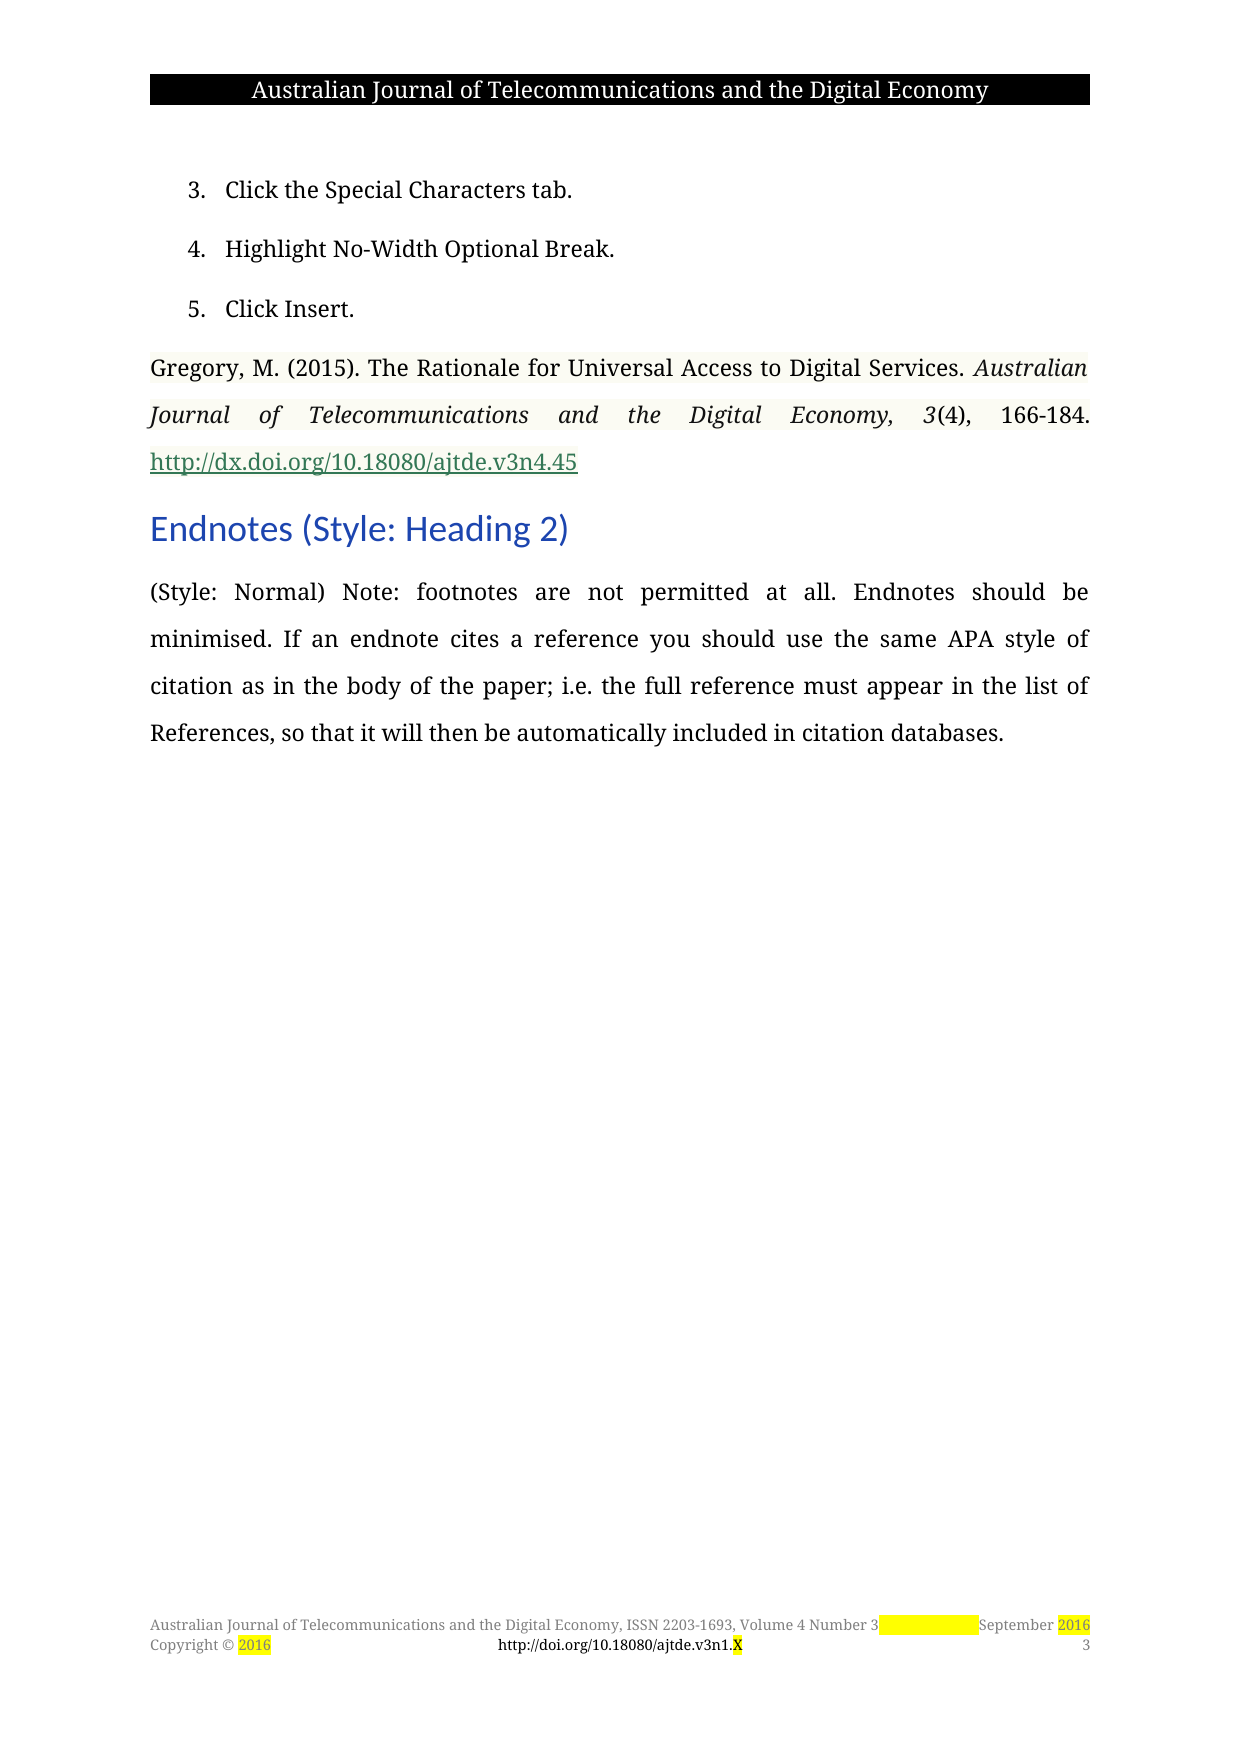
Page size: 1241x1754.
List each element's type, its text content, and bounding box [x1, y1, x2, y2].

list Highlight No-Width Optional Break. [187, 233, 1090, 264]
list Click Insert. [187, 293, 1090, 324]
text (Style: Normal) Note: footnotes are not permitted at all. Endnotes should be minimised. If an endnote cites a reference you should use the same APA style of citation as in the body of the paper; i.e. the full reference must appear in the list of References, so that it will then be automatically included in citation databases. [150, 576, 1090, 748]
text Gregory, M. (2015). The Rationale for Universal Access to Digital Services. Australian Journal of Telecommunications and the Digital Economy, 3(4), 166-184. http://dx.doi.org‌/10.18080/ajtde.v3n4.45 [150, 352, 1090, 399]
text Gregory, M. (2015). The Rationale for Universal Access to Digital Services. Australian Journal of Telecommunications and the Digital Economy, 3(4), 166-184. http://dx.doi.org‌/10.18080/ajtde.v3n4.45 [150, 430, 1090, 477]
list Click the Special Characters tab. [187, 174, 1090, 205]
subtitle Endnotes (Style: Heading 2) [150, 505, 1090, 551]
